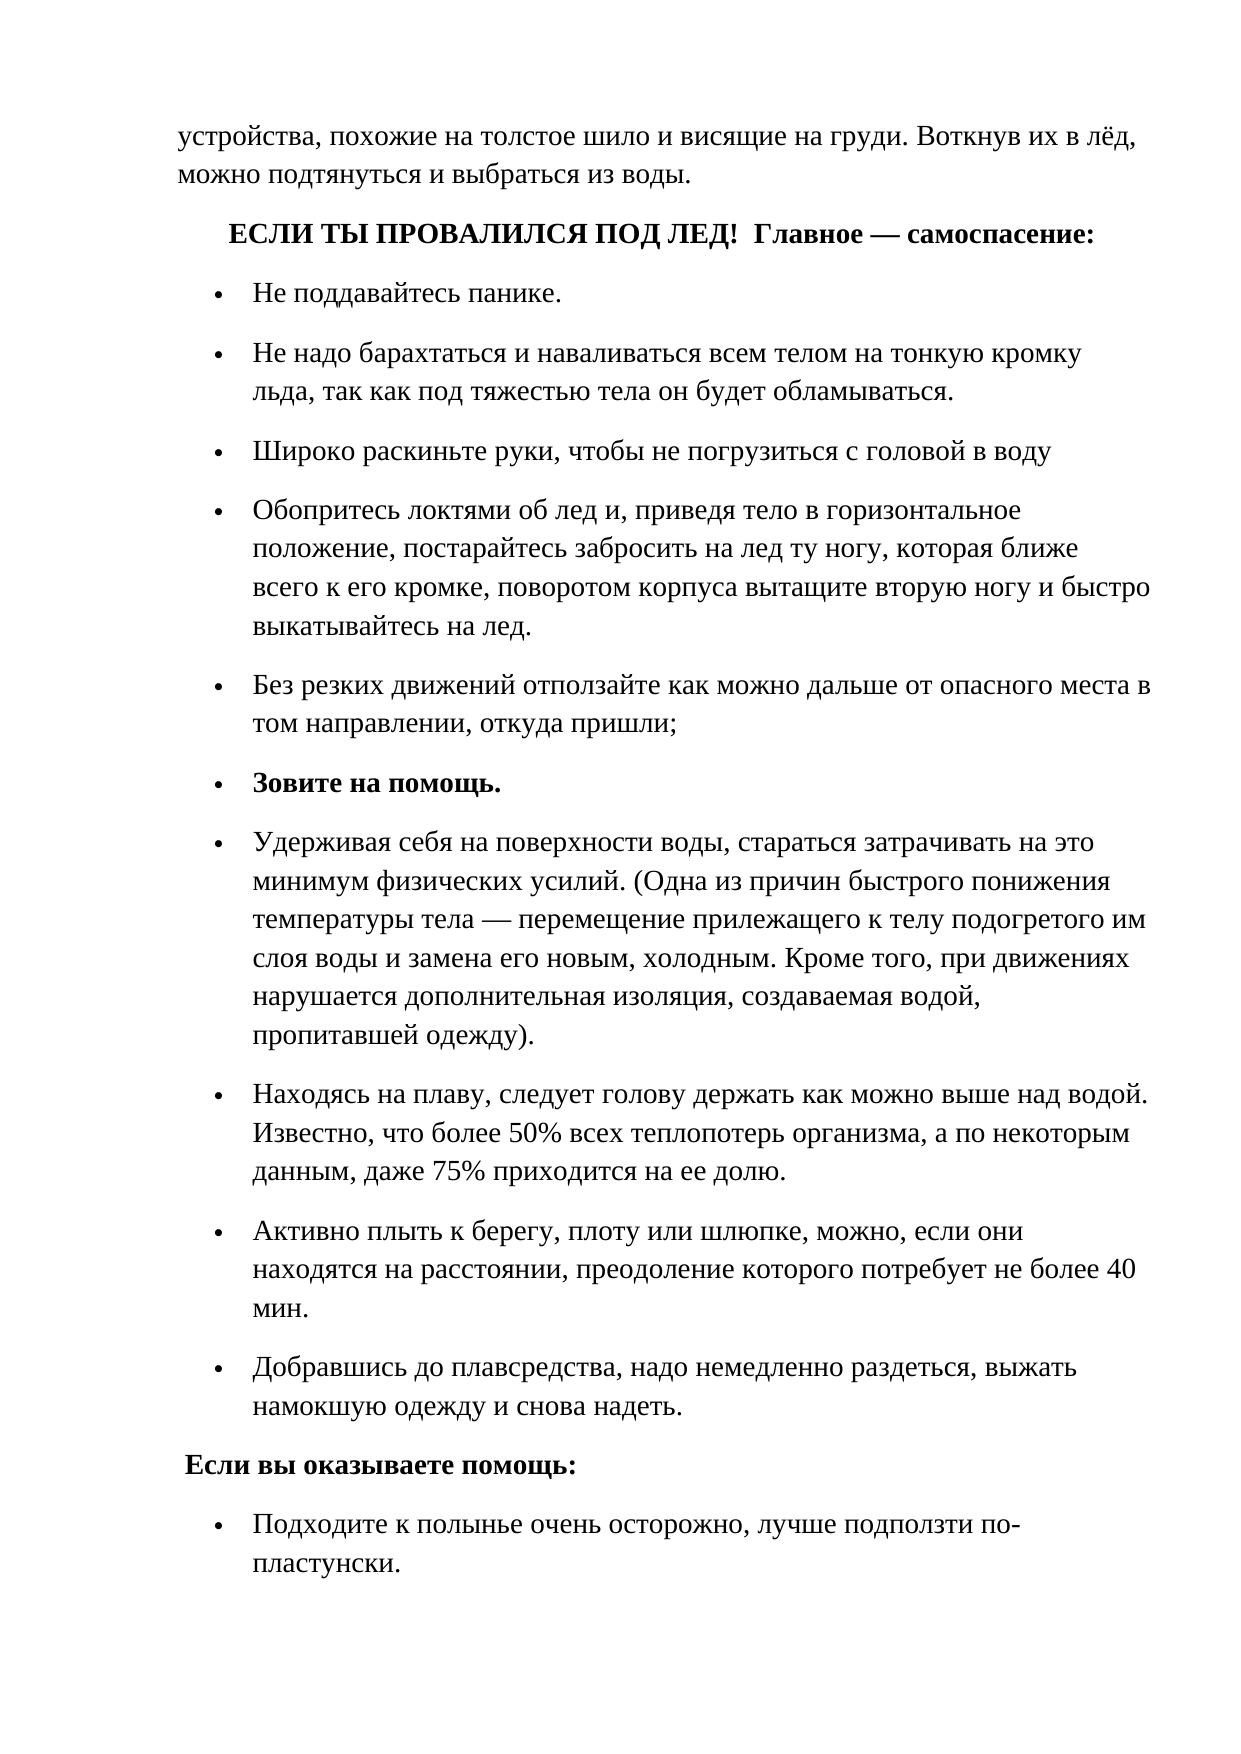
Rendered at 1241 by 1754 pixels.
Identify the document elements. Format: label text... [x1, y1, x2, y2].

text Если вы оказываете помощь: [177, 1447, 1152, 1481]
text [177, 118, 1152, 190]
list Не поддавайтесь панике. [215, 275, 1152, 309]
list Подходите к полынье очень осторожно, лучше подползти по-пластунски. [215, 1507, 1152, 1579]
list Удерживая себя на поверхности воды, стараться затрачивать на это минимум физических усилий. (Одна из причин быстрого понижения температуры тела — перемещение прилежащего к телу подогретого им слоя воды и замена его новым, холодным. Кроме того, при движениях нарушается дополнительная изоляция, создаваемая водой, пропитавшей одежду). [215, 824, 1152, 1051]
list Добравшись до плавсредства, надо немедленно раздеться, выжать намокшую одежду и снова надеть. [215, 1349, 1152, 1421]
text ЕСЛИ ТЫ ПРОВАЛИЛСЯ ПОД ЛЕД! Главное — самоспасение: [177, 216, 1152, 249]
list Не надо барахтаться и наваливаться всем телом на тонкую кромку льда, так как под тяжестью тела он будет обламываться. [215, 335, 1152, 407]
list Находясь на плаву, следует голову держать как можно выше над водой. Известно, что более 50% всех теплопотерь организма, а по некоторым данным, даже 75% приходится на ее долю. [215, 1076, 1152, 1187]
list Обопритесь локтями об лед и, приведя тело в горизонтальное положение, постарайтесь забросить на лед ту ногу, которая ближе всего к его кромке, поворотом корпуса вытащите вторую ногу и быстро выкатывайтесь на лед. [215, 492, 1152, 641]
list Широко раскиньте руки, чтобы не погрузиться с головой в воду [215, 433, 1152, 466]
list Без резких движений отползайте как можно дальше от опасного места в том направлении, откуда пришли; [215, 667, 1152, 739]
list Активно плыть к берегу, плоту или шлюпке, можно, если они находятся на расстоянии, преодоление которого потребует не более 40 мин. [215, 1213, 1152, 1323]
list Зовите на помощь. [215, 765, 1152, 798]
